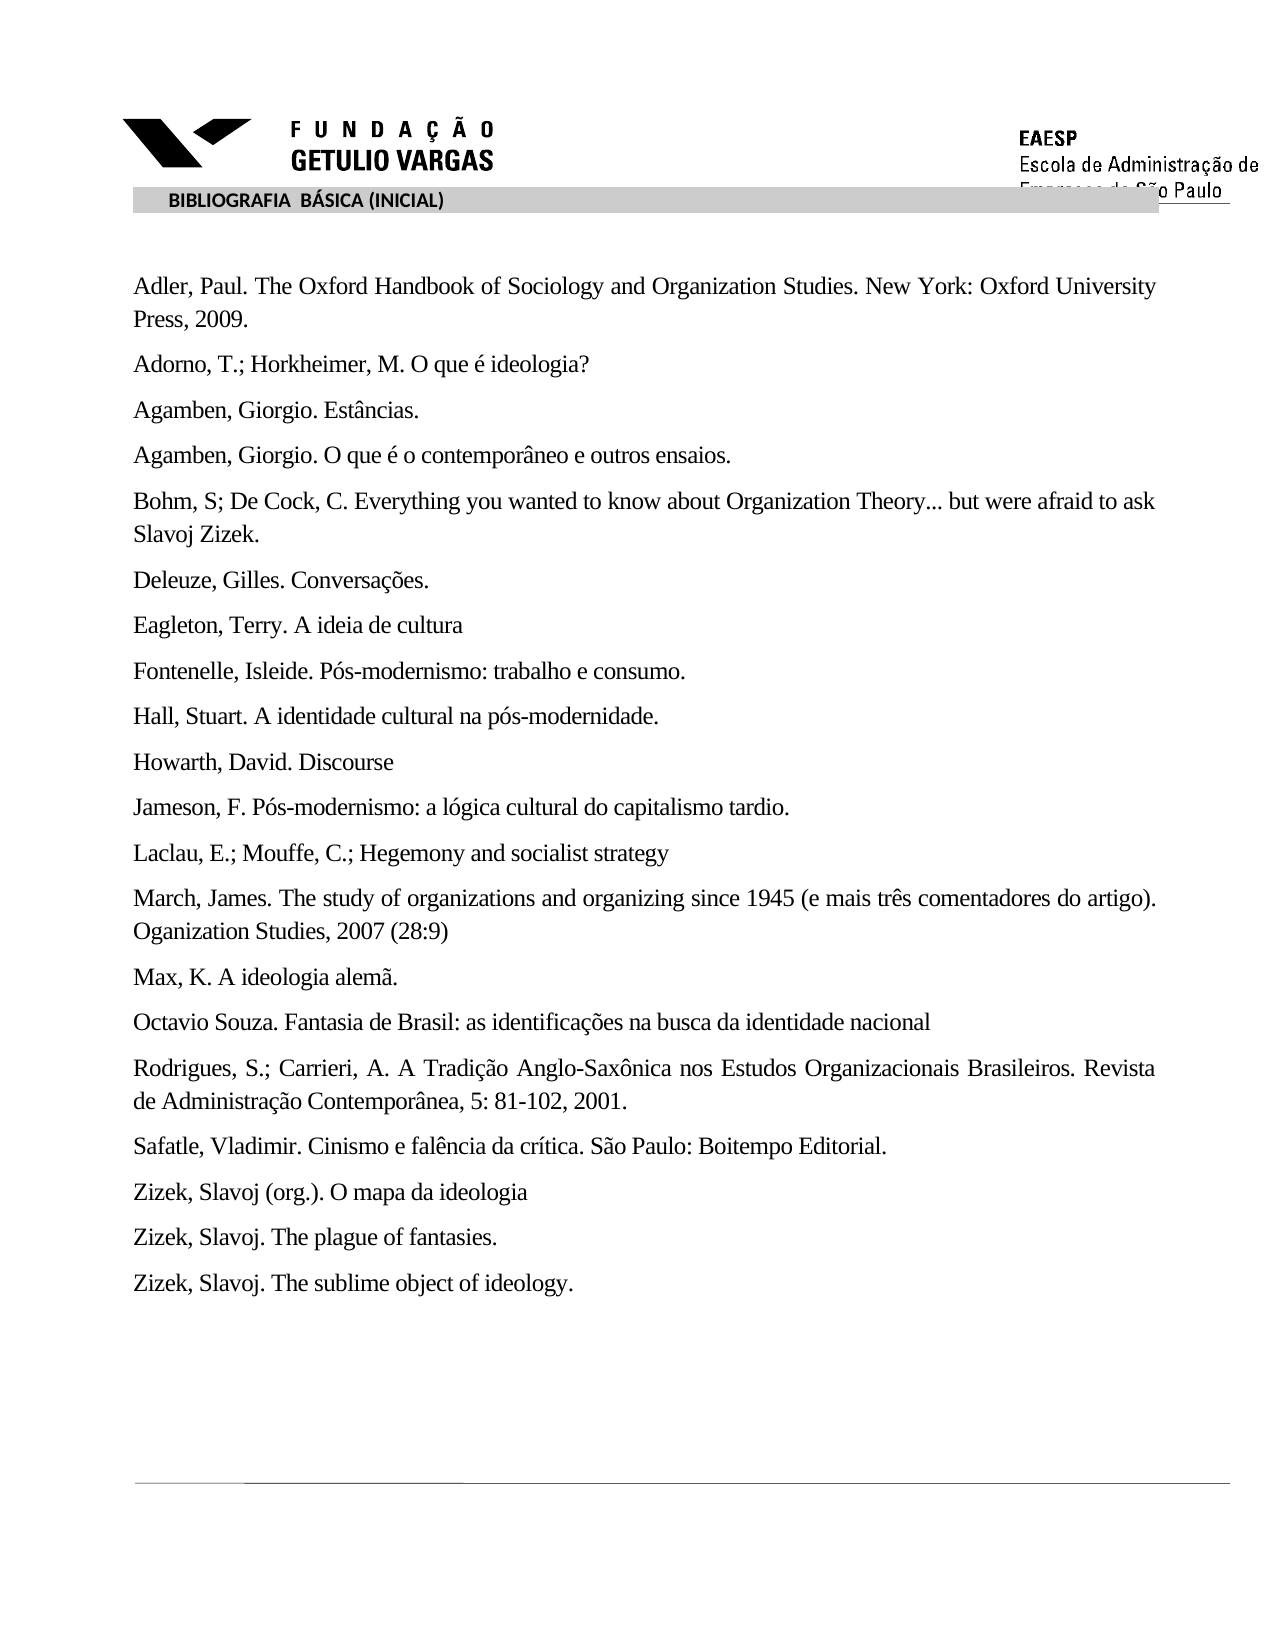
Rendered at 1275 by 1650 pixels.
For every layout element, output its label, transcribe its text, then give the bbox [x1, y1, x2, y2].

text Deleuze, Gilles. Conversações. [133, 565, 1157, 593]
text Fontenelle, Isleide. Pós-modernismo: trabalho e consumo. [133, 656, 1157, 684]
text Jameson, F. Pós-modernismo: a lógica cultural do capitalismo tardio. [133, 792, 1157, 821]
text Zizek, Slavoj. The sublime object of ideology. [133, 1268, 1157, 1297]
text Eagleton, Terry. A ideia de cultura [133, 610, 1157, 639]
text Adler, Paul. The Oxford Handbook of Sociology and Organization Studies. New York: Oxford University Press, 2009. [133, 271, 1157, 333]
text Safatle, Vladimir. Cinismo e falência da crítica. São Paulo: Boitempo Editorial. [133, 1131, 1157, 1160]
text Agamben, Giorgio. Estâncias. [133, 395, 1157, 424]
text Laclau, E.; Mouffe, C.; Hegemony and socialist strategy [133, 838, 1157, 867]
text Hall, Stuart. A identidade cultural na pós-modernidade. [133, 701, 1157, 730]
text Howarth, David. Discourse [133, 747, 1157, 776]
text Adorno, T.; Horkheimer, M. O que é ideologia? [133, 349, 1157, 378]
text March, James. The study of organizations and organizing since 1945 (e mais três comentadores do artigo). Oganization Studies, 2007 (28:9) [133, 883, 1157, 945]
text Zizek, Slavoj (org.). O mapa da ideologia [133, 1177, 1157, 1206]
text Agamben, Giorgio. O que é o contemporâneo e outros ensaios. [133, 441, 1157, 469]
text Bohm, S; De Cock, C. Everything you wanted to know about Organization Theory... but were afraid to ask Slavoj Zizek. [133, 486, 1157, 548]
text Max, K. A ideologia alemã. [133, 962, 1157, 991]
text Rodrigues, S.; Carrieri, A. A Tradição Anglo-Saxônica nos Estudos Organizacionais Brasileiros. Revista de Administração Contemporânea, 5: 81-102, 2001. [133, 1053, 1157, 1115]
text BIBLIOGRAFIA Básica (inicial) [133, 187, 1159, 213]
text Octavio Souza. Fantasia de Brasil: as identificações na busca da identidade nacional [133, 1007, 1157, 1036]
text Zizek, Slavoj. The plague of fantasies. [133, 1222, 1157, 1251]
